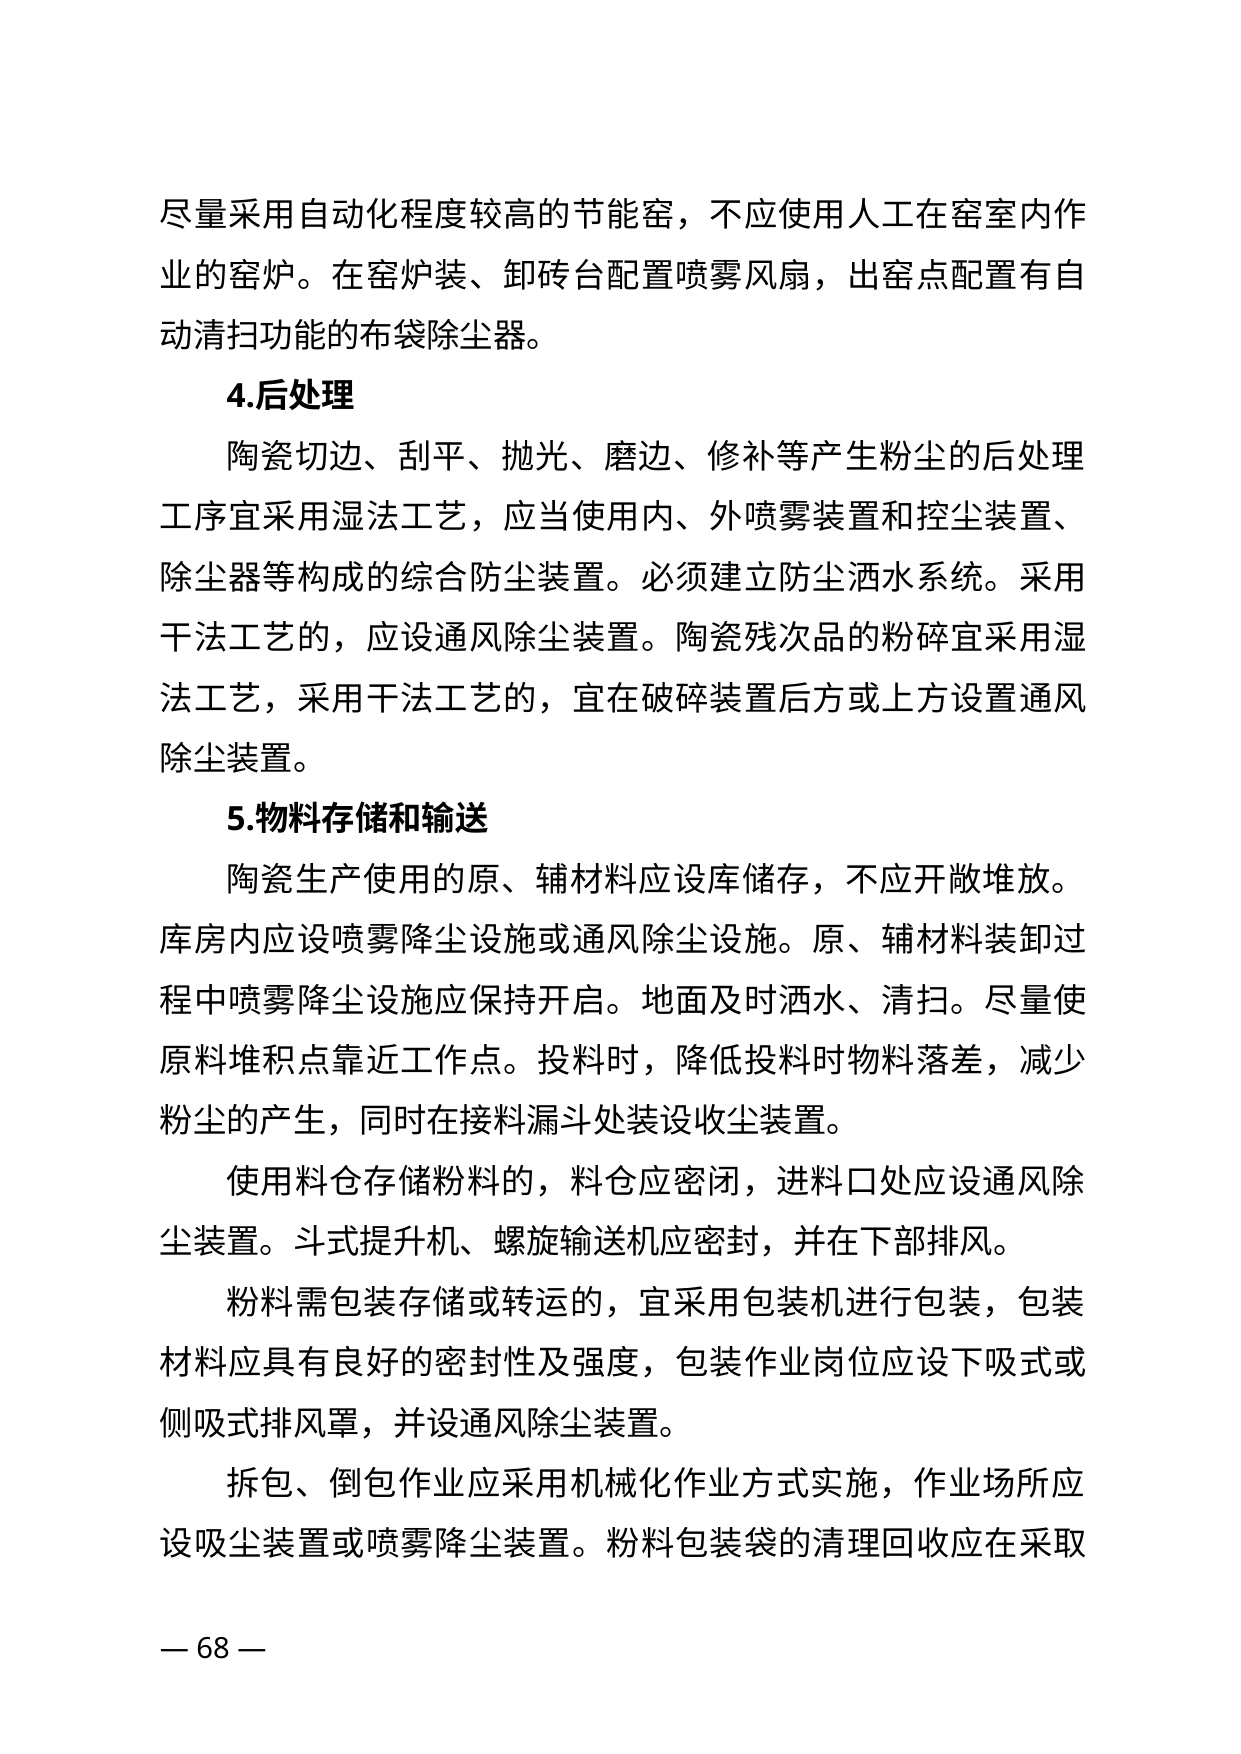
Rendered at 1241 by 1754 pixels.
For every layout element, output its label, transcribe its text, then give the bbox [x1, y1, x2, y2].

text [159, 1447, 1087, 1568]
text 4.后处理 [159, 359, 1087, 420]
text 5.物料存储和输送 [159, 782, 1087, 843]
text 粉料需包装存储或转运的，宜采用包装机进行包装，包装材料应具有良好的密封性及强度，包装作业岗位应设下吸式或侧吸式排风罩，并设通风除尘装置。 [159, 1266, 1087, 1447]
text 使用料仓存储粉料的，料仓应密闭，进料口处应设通风除尘装置。斗式提升机、螺旋输送机应密封，并在下部排风。 [159, 1145, 1087, 1266]
text 陶瓷生产使用的原、辅材料应设库储存，不应开敞堆放。库房内应设喷雾降尘设施或通风除尘设施。原、辅材料装卸过程中喷雾降尘设施应保持开启。地面及时洒水、清扫。尽量使原料堆积点靠近工作点。投料时，降低投料时物料落差，减少粉尘的产生，同时在接料漏斗处装设收尘装置。 [159, 843, 1087, 1145]
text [159, 178, 1087, 359]
text 陶瓷切边、刮平、抛光、磨边、修补等产生粉尘的后处理工序宜采用湿法工艺，应当使用内、外喷雾装置和控尘装置、除尘器等构成的综合防尘装置。必须建立防尘洒水系统。采用干法工艺的，应设通风除尘装置。陶瓷残次品的粉碎宜采用湿法工艺，采用干法工艺的，宜在破碎装置后方或上方设置通风除尘装置。 [159, 420, 1087, 782]
